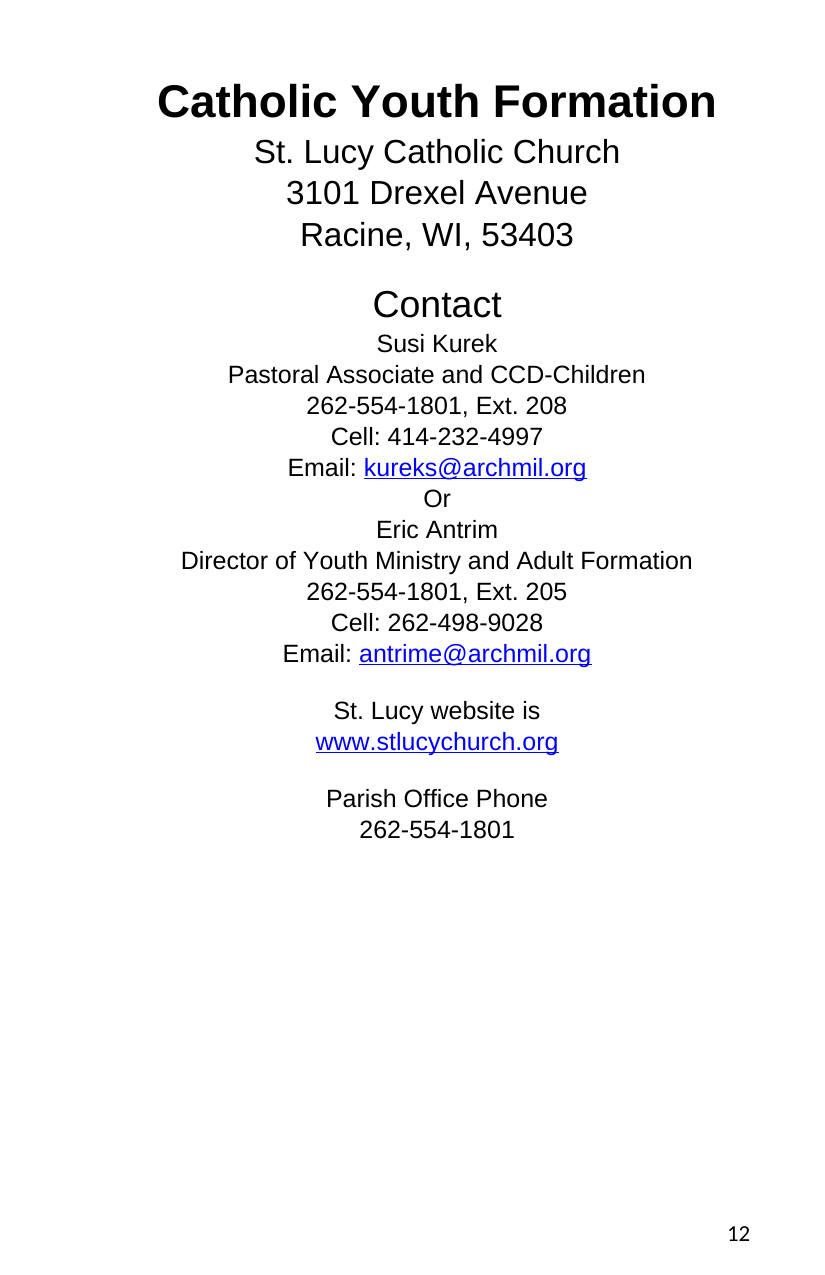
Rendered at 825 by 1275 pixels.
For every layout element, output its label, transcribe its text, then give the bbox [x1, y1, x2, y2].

list 262-554-1801, Ext. 208 [124, 391, 750, 419]
list Susi Kurek [124, 329, 750, 357]
list Catholic Youth Formation [124, 75, 750, 128]
list Contact [124, 282, 750, 325]
list Parish Office Phone [124, 784, 750, 813]
list Cell: 262-498-9028 [124, 608, 750, 637]
list Or [124, 484, 750, 513]
list Director of Youth Ministry and Adult Formation [124, 546, 750, 575]
list 262-554-1801 [124, 815, 750, 844]
list St. Lucy Catholic Church [124, 132, 750, 170]
list Eric Antrim [124, 515, 750, 544]
list Email: antrime@archmil.org [124, 639, 750, 668]
list Email: kureks@archmil.org [124, 453, 750, 482]
list Racine, WI, 53403 [124, 215, 750, 253]
list 3101 Drexel Avenue [124, 173, 750, 212]
list www.stlucychurch.org [124, 727, 750, 756]
list Pastoral Associate and CCD-Children [124, 360, 750, 388]
list Cell: 414-232-4997 [124, 422, 750, 451]
list St. Lucy website is [124, 696, 750, 725]
list 262-554-1801, Ext. 205 [124, 577, 750, 606]
